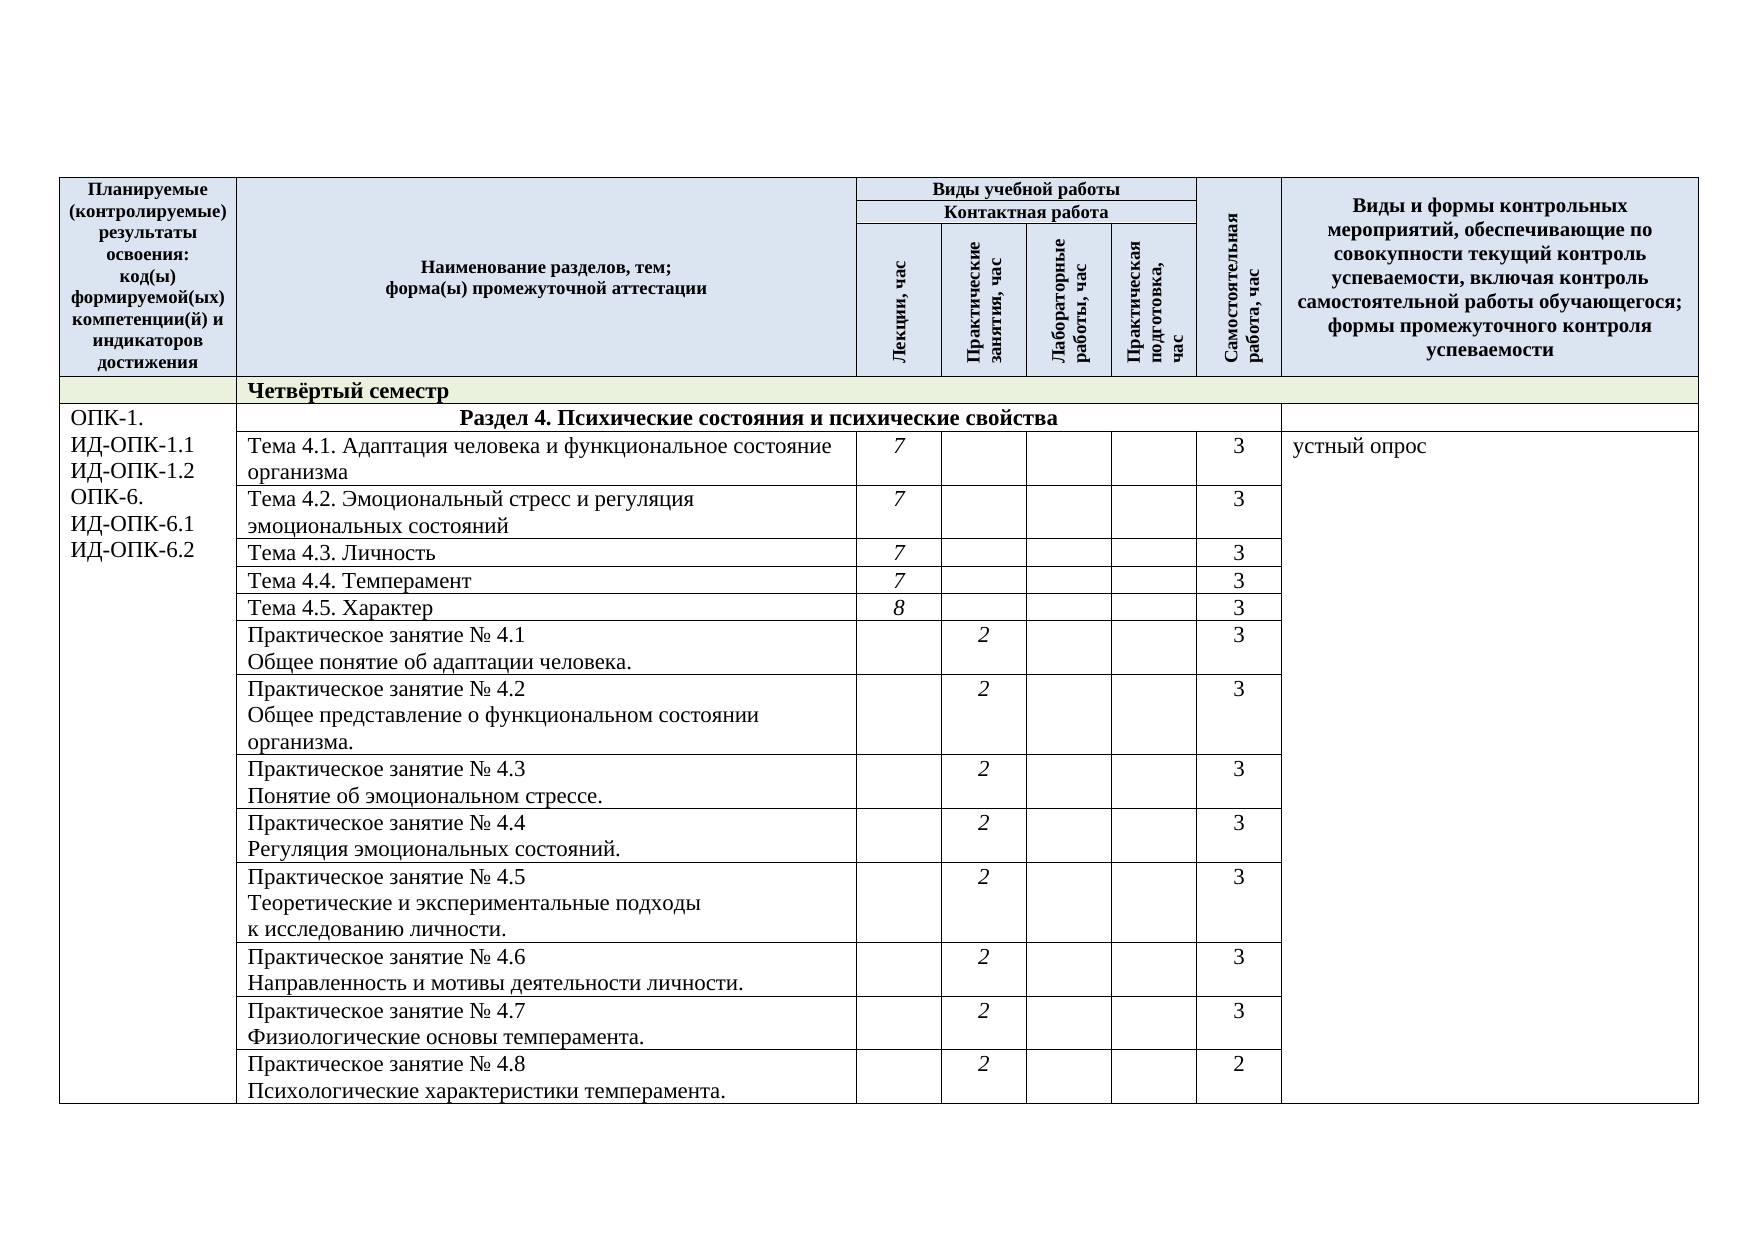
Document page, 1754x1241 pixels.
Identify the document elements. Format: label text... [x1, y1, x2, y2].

table_cell 3 [1197, 539, 1281, 566]
table_cell 3 [1197, 432, 1281, 484]
table_cell [942, 486, 1026, 538]
table_cell 2 [942, 621, 1026, 674]
table_cell [857, 863, 941, 942]
table_cell [1027, 943, 1111, 996]
table_cell ОПК-1. ИД-ОПК-1.1 ИД-ОПК-1.2 ОПК-6. ИД-ОПК-6.1 ИД-ОПК-6.2 [60, 404, 236, 1103]
table_cell [1112, 567, 1196, 593]
table_cell 2 [942, 863, 1026, 942]
table_cell 2 [1197, 1050, 1281, 1103]
table_cell 3 [1197, 594, 1281, 620]
table_cell [857, 1050, 941, 1103]
table_cell Тема 4.1. Адаптация человека и функциональное состояние организма [237, 432, 856, 484]
table_cell [857, 997, 941, 1049]
table_cell [1112, 621, 1196, 674]
table_header Планируемые (контролируемые) результаты освоения: код(ы) формируемой(ых) компетенции(й) и индикаторов достижения компетенций [60, 178, 236, 376]
table_cell Тема 4.5. Характер [237, 594, 856, 620]
table_cell Практические занятия, час [942, 224, 1026, 376]
table_cell [942, 539, 1026, 566]
table_cell 2 [942, 943, 1026, 996]
table_cell [1112, 432, 1196, 484]
table_cell 7 [857, 486, 941, 538]
table_cell Практическое занятие № 4.5 Теоретические и экспериментальные подходы к исследованию личности. [237, 863, 856, 942]
table_cell Практическое занятие № 4.3 Понятие об эмоциональном стрессе. [237, 755, 856, 808]
table_cell [60, 377, 236, 403]
table_cell [1112, 755, 1196, 808]
table_cell [1027, 594, 1111, 620]
table_cell [942, 594, 1026, 620]
table_cell Тема 4.2. Эмоциональный стресс и регуляция эмоциональных состояний [237, 486, 856, 538]
table_cell [857, 675, 941, 754]
table_cell [1112, 1050, 1196, 1103]
table_cell 7 [857, 539, 941, 566]
table_cell [1112, 863, 1196, 942]
table_header Виды и формы контрольных мероприятий, обеспечивающие по совокупности текущий контроль успеваемости, включая контроль самостоятельной работы обучающегося; формы промежуточного контроля успеваемости [1282, 178, 1698, 376]
table_cell [942, 432, 1026, 484]
table_cell [857, 809, 941, 862]
table_cell 2 [942, 755, 1026, 808]
table_cell [1027, 567, 1111, 593]
table_cell [1112, 594, 1196, 620]
table_cell [1112, 486, 1196, 538]
table_cell 3 [1197, 755, 1281, 808]
table_cell [942, 567, 1026, 593]
table_cell [1282, 404, 1698, 431]
table_cell 3 [1197, 997, 1281, 1049]
table_cell [1112, 539, 1196, 566]
table_header Самостоятельная работа, час [1197, 178, 1281, 376]
table_cell 3 [1197, 809, 1281, 862]
table_cell [1027, 997, 1111, 1049]
table_cell Практическое занятие № 4.2 Общее представление о функциональном состоянии организма. [237, 675, 856, 754]
table_cell Тема 4.4. Темперамент [237, 567, 856, 593]
table_cell [1027, 621, 1111, 674]
table_cell 8 [857, 594, 941, 620]
table_cell [1027, 755, 1111, 808]
table_cell [1027, 539, 1111, 566]
table_header Виды учебной работы [857, 178, 1196, 200]
table_cell Раздел 4. Психические состояния и психические свойства [237, 404, 1281, 431]
table_cell Четвёртый семестр [237, 377, 1698, 403]
table_cell [1027, 809, 1111, 862]
table_cell Лабораторные работы, час [1027, 224, 1111, 376]
table_cell Практическое занятие № 4.8 Психологические характеристики темперамента. [237, 1050, 856, 1103]
table_cell Тема 4.3. Личность [237, 539, 856, 566]
table_cell [1027, 675, 1111, 754]
table_cell [1027, 432, 1111, 484]
table_cell 2 [942, 675, 1026, 754]
table_cell 3 [1197, 675, 1281, 754]
table_cell 3 [1197, 943, 1281, 996]
table_cell устный опрос [1282, 432, 1698, 1103]
table_cell Лекции, час [857, 224, 941, 376]
table_cell [1112, 809, 1196, 862]
table_cell 3 [1197, 567, 1281, 593]
table_cell Практическое занятие № 4.7 Физиологические основы темперамента. [237, 997, 856, 1049]
table_cell 3 [1197, 486, 1281, 538]
table_cell Практическое занятие № 4.4 Регуляция эмоциональных состояний. [237, 809, 856, 862]
table_cell 2 [942, 809, 1026, 862]
table_cell [1112, 997, 1196, 1049]
table_cell Контактная работа [857, 201, 1196, 222]
table_cell [1112, 675, 1196, 754]
table_cell 3 [1197, 621, 1281, 674]
table_cell 3 [1197, 863, 1281, 942]
table_cell [1112, 943, 1196, 996]
table_cell [857, 621, 941, 674]
table_cell [1027, 863, 1111, 942]
table_cell 2 [942, 997, 1026, 1049]
table_cell [1027, 486, 1111, 538]
table_cell [857, 755, 941, 808]
table_cell Практическое занятие № 4.6 Направленность и мотивы деятельности личности. [237, 943, 856, 996]
table_cell 2 [942, 1050, 1026, 1103]
table_cell Практическая подготовка, час [1112, 224, 1196, 376]
table_cell [857, 943, 941, 996]
table_cell 7 [857, 432, 941, 484]
table_cell Практическое занятие № 4.1 Общее понятие об адаптации человека. [237, 621, 856, 674]
table_cell 7 [857, 567, 941, 593]
table_header Наименование разделов, тем; форма(ы) промежуточной аттестации [237, 178, 856, 376]
table_cell [1027, 1050, 1111, 1103]
